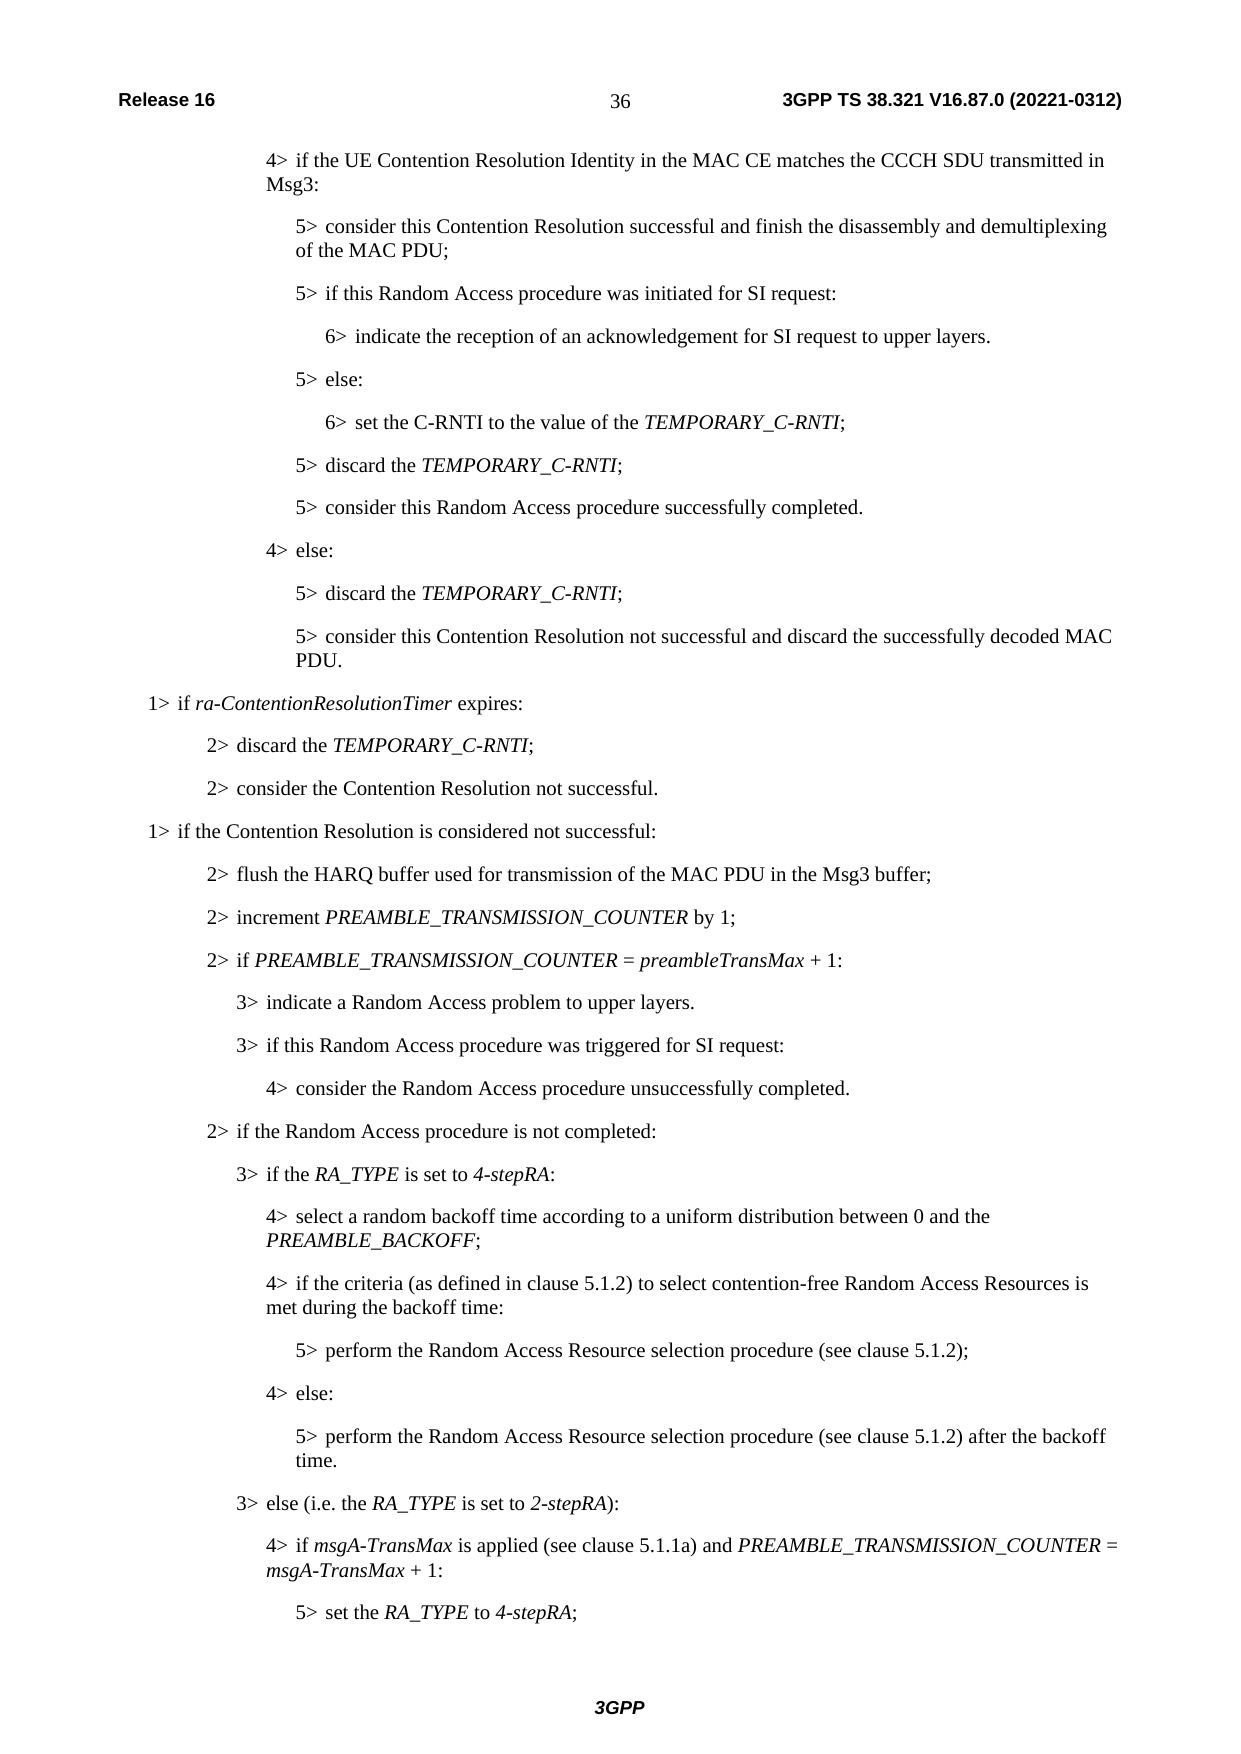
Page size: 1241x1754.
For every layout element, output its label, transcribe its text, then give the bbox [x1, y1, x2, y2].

text 2> discard the TEMPORARY_C-RNTI; [207, 733, 1122, 757]
text 4> else: [266, 538, 1122, 562]
text 2> if PREAMBLE_TRANSMISSION_COUNTER = preambleTransMax + 1: [207, 947, 1122, 972]
text 2> increment PREAMBLE_TRANSMISSION_COUNTER by 1; [207, 905, 1122, 929]
text 6> indicate the reception of an acknowledgement for SI request to upper layers. [325, 324, 1122, 348]
text 5> if this Random Access procedure was initiated for SI request: [295, 281, 1122, 305]
text 4> else: [266, 1381, 1122, 1405]
text 5> else: [295, 367, 1122, 391]
text 5> consider this Contention Resolution successful and finish the disassembly and demultiplexing of the MAC PDU; [295, 214, 1122, 262]
text 2> if the Random Access procedure is not completed: [207, 1119, 1122, 1143]
text 5> set the RA_TYPE to 4-stepRA; [295, 1600, 1122, 1624]
text 5> discard the TEMPORARY_C-RNTI; [295, 452, 1122, 477]
text 3> if this Random Access procedure was triggered for SI request: [236, 1033, 1122, 1057]
text 1> if the Contention Resolution is considered not successful: [148, 819, 1122, 843]
text 4> if msgA-TransMax is applied (see clause 5.1.1a) and PREAMBLE_TRANSMISSION_COUNTER = msgA-TransMax + 1: [266, 1533, 1122, 1582]
text 4> if the UE Contention Resolution Identity in the MAC CE matches the CCCH SDU transmitted in Msg3: [266, 147, 1122, 196]
text 5> perform the Random Access Resource selection procedure (see clause 5.1.2); [295, 1338, 1122, 1362]
text 2> flush the HARQ buffer used for transmission of the MAC PDU in the Msg3 buffer; [207, 862, 1122, 886]
text 1> if ra-ContentionResolutionTimer expires: [148, 691, 1122, 715]
text 4> select a random backoff time according to a uniform distribution between 0 and the PREAMBLE_BACKOFF; [266, 1204, 1122, 1252]
text 6> set the C-RNTI to the value of the TEMPORARY_C-RNTI; [325, 410, 1122, 434]
text 5> discard the TEMPORARY_C-RNTI; [295, 581, 1122, 605]
text 5> perform the Random Access Resource selection procedure (see clause 5.1.2) after the backoff time. [295, 1424, 1122, 1472]
text 3> indicate a Random Access problem to upper layers. [236, 990, 1122, 1014]
text 3> else (i.e. the RA_TYPE is set to 2-stepRA): [236, 1491, 1122, 1515]
text 5> consider this Random Access procedure successfully completed. [295, 495, 1122, 519]
text 4> if the criteria (as defined in clause 5.1.2) to select contention-free Random Access Resources is met during the backoff time: [266, 1271, 1122, 1319]
text 2> consider the Contention Resolution not successful. [207, 776, 1122, 800]
text 4> consider the Random Access procedure unsuccessfully completed. [266, 1076, 1122, 1100]
text 5> consider this Contention Resolution not successful and discard the successfully decoded MAC PDU. [295, 624, 1122, 672]
text 3> if the RA_TYPE is set to 4-stepRA: [236, 1162, 1122, 1186]
